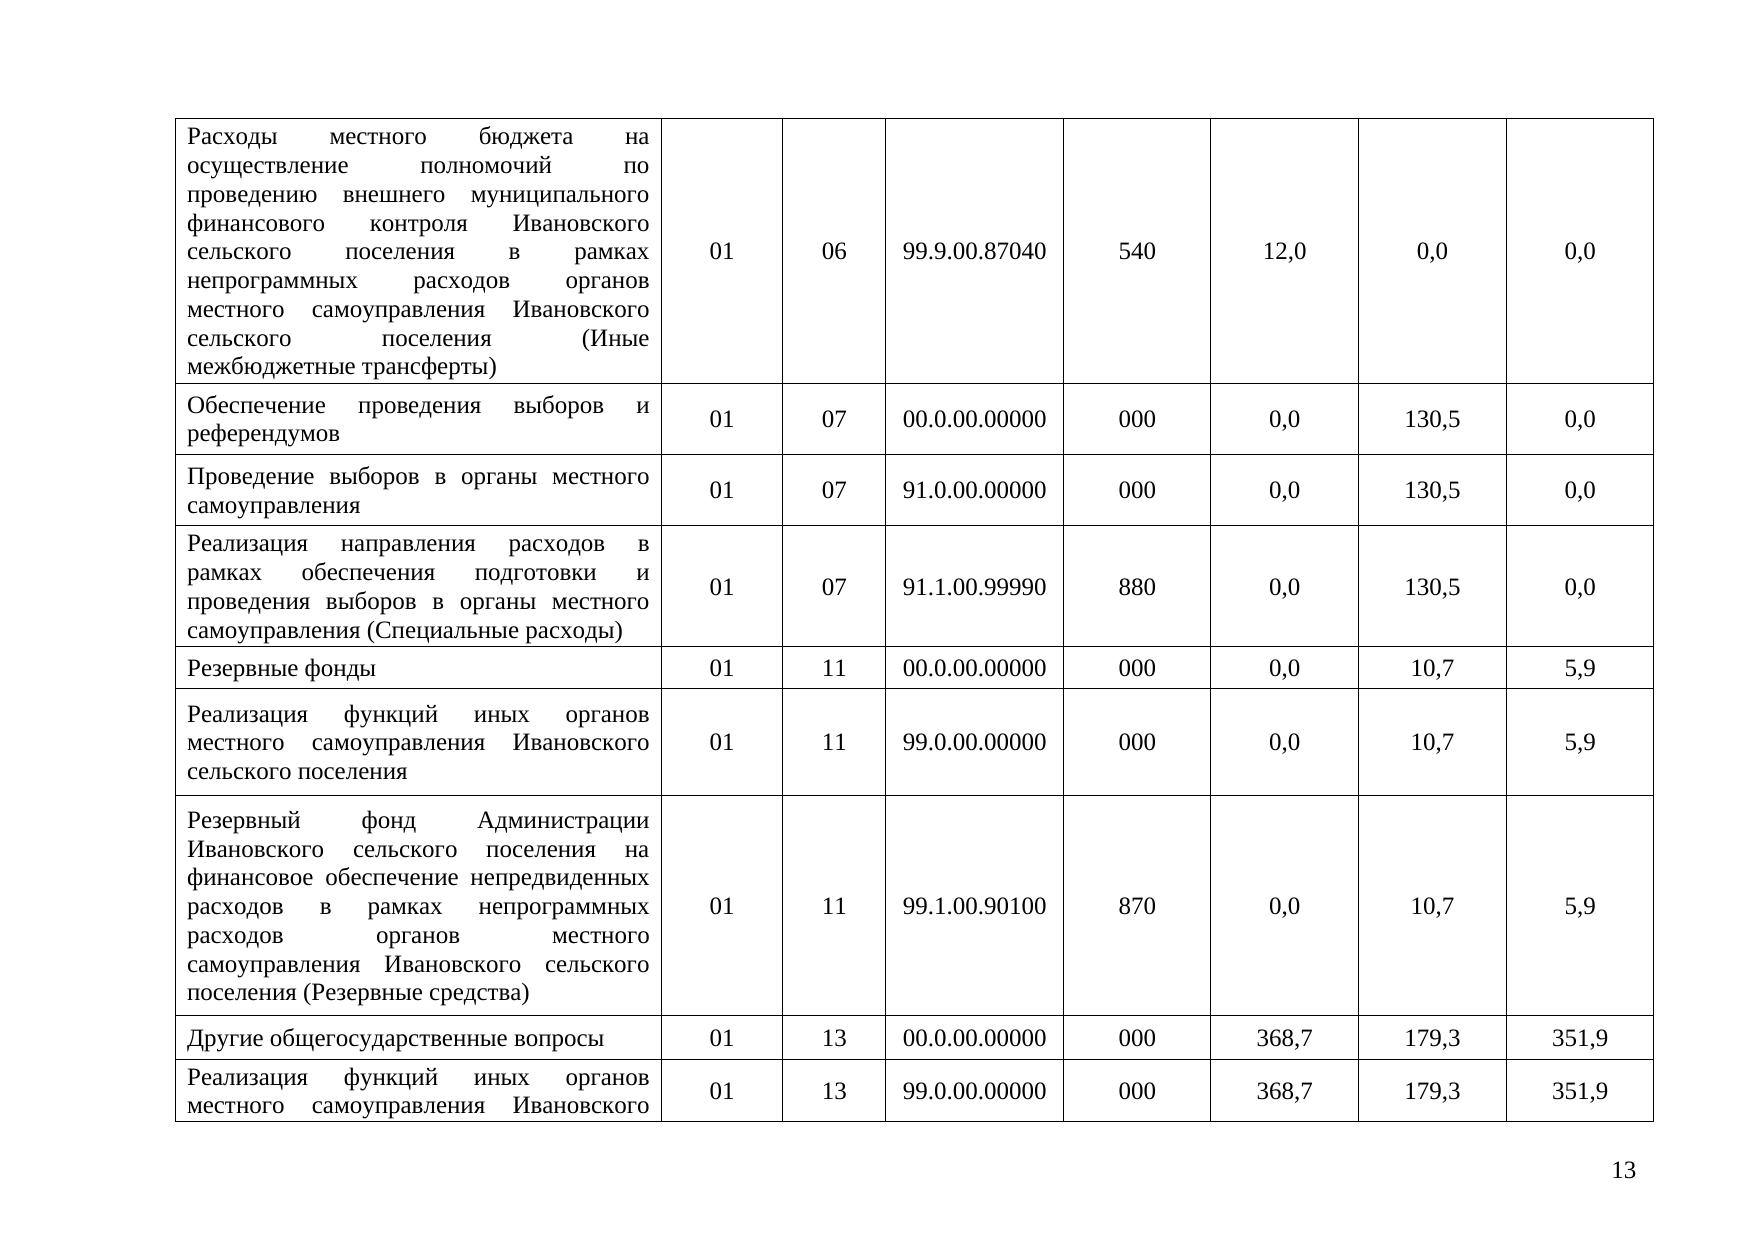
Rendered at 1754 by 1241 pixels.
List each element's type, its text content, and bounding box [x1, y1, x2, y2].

table_cell 351,9 [1507, 1016, 1653, 1058]
table_cell 00.0.00.00000 [886, 647, 1063, 688]
table_cell 540 [1064, 119, 1210, 382]
table_cell 0,0 [1211, 647, 1358, 688]
table_cell 000 [1064, 689, 1210, 795]
table_cell Другие общегосударственные вопросы [176, 1016, 661, 1058]
table_cell Резервные фонды [176, 647, 661, 688]
table_cell 01 [662, 384, 782, 454]
table_cell 5,9 [1507, 647, 1653, 688]
table_cell 00.0.00.00000 [886, 1016, 1063, 1058]
table_cell 000 [1064, 1016, 1210, 1058]
table_cell 000 [1064, 455, 1210, 525]
table_cell 99.1.00.90100 [886, 796, 1063, 1015]
table_cell 10,7 [1359, 796, 1506, 1015]
table_cell 000 [1064, 1060, 1210, 1121]
table_cell 10,7 [1359, 647, 1506, 688]
table_cell 13 [783, 1016, 885, 1058]
table_cell 11 [783, 647, 885, 688]
table_cell 0,0 [1507, 455, 1653, 525]
table_cell 01 [662, 796, 782, 1015]
table_cell 91.0.00.00000 [886, 455, 1063, 525]
table_cell 000 [1064, 647, 1210, 688]
table_cell 368,7 [1211, 1060, 1358, 1121]
table_cell Расходы местного бюджета на осуществление полномочий по проведению внешнего муниципального финансового контроля Ивановского сельского поселения в рамках непрограммных расходов органов местного самоуправления Ивановского сельского поселения (Иные межбюджетные трансферты) [176, 119, 661, 382]
table_cell 01 [662, 119, 782, 382]
table_cell 01 [662, 689, 782, 795]
table_cell 0,0 [1359, 119, 1506, 382]
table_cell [176, 1060, 661, 1121]
table_cell 0,0 [1507, 119, 1653, 382]
table_cell 0,0 [1507, 526, 1653, 646]
table_cell Реализация функций иных органов местного самоуправления Ивановского сельского поселения [176, 689, 661, 795]
table_cell 12,0 [1211, 119, 1358, 382]
table_cell 07 [783, 384, 885, 454]
table_cell 5,9 [1507, 689, 1653, 795]
table_cell 130,5 [1359, 455, 1506, 525]
table_cell 01 [662, 1016, 782, 1058]
table_cell 0,0 [1211, 526, 1358, 646]
table_cell 0,0 [1211, 384, 1358, 454]
table_cell 000 [1064, 384, 1210, 454]
table_cell 10,7 [1359, 689, 1506, 795]
table_cell 06 [783, 119, 885, 382]
table_cell 880 [1064, 526, 1210, 646]
table_cell 179,3 [1359, 1016, 1506, 1058]
table_cell 130,5 [1359, 384, 1506, 454]
table_cell 0,0 [1211, 689, 1358, 795]
table_cell Проведение выборов в органы местного самоуправления [176, 455, 661, 525]
table_cell 11 [783, 689, 885, 795]
table_cell 91.1.00.99990 [886, 526, 1063, 646]
table_cell 01 [662, 647, 782, 688]
table_cell 07 [783, 455, 885, 525]
table_cell 5,9 [1507, 796, 1653, 1015]
table_cell 01 [662, 1060, 782, 1121]
table_cell 0,0 [1211, 455, 1358, 525]
table_cell 13 [783, 1060, 885, 1121]
table_cell 01 [662, 526, 782, 646]
table_cell 99.9.00.87040 [886, 119, 1063, 382]
table_cell 0,0 [1507, 384, 1653, 454]
table_cell Реализация направления расходов в рамках обеспечения подготовки и проведения выборов в органы местного самоуправления (Специальные расходы) [176, 526, 661, 646]
table_cell 0,0 [1211, 796, 1358, 1015]
table_cell 07 [783, 526, 885, 646]
table_cell 368,7 [1211, 1016, 1358, 1058]
table_cell Резервный фонд Администрации Ивановского сельского поселения на финансовое обеспечение непредвиденных расходов в рамках непрограммных расходов органов местного самоуправления Ивановского сельского поселения (Резервные средства) [176, 796, 661, 1015]
table_cell 11 [783, 796, 885, 1015]
table_cell 351,9 [1507, 1060, 1653, 1121]
table_cell 870 [1064, 796, 1210, 1015]
table_cell 99.0.00.00000 [886, 689, 1063, 795]
table_cell 00.0.00.00000 [886, 384, 1063, 454]
table_cell Обеспечение проведения выборов и референдумов [176, 384, 661, 454]
table_cell 99.0.00.00000 [886, 1060, 1063, 1121]
table_cell 179,3 [1359, 1060, 1506, 1121]
table_cell 01 [662, 455, 782, 525]
table_cell 130,5 [1359, 526, 1506, 646]
